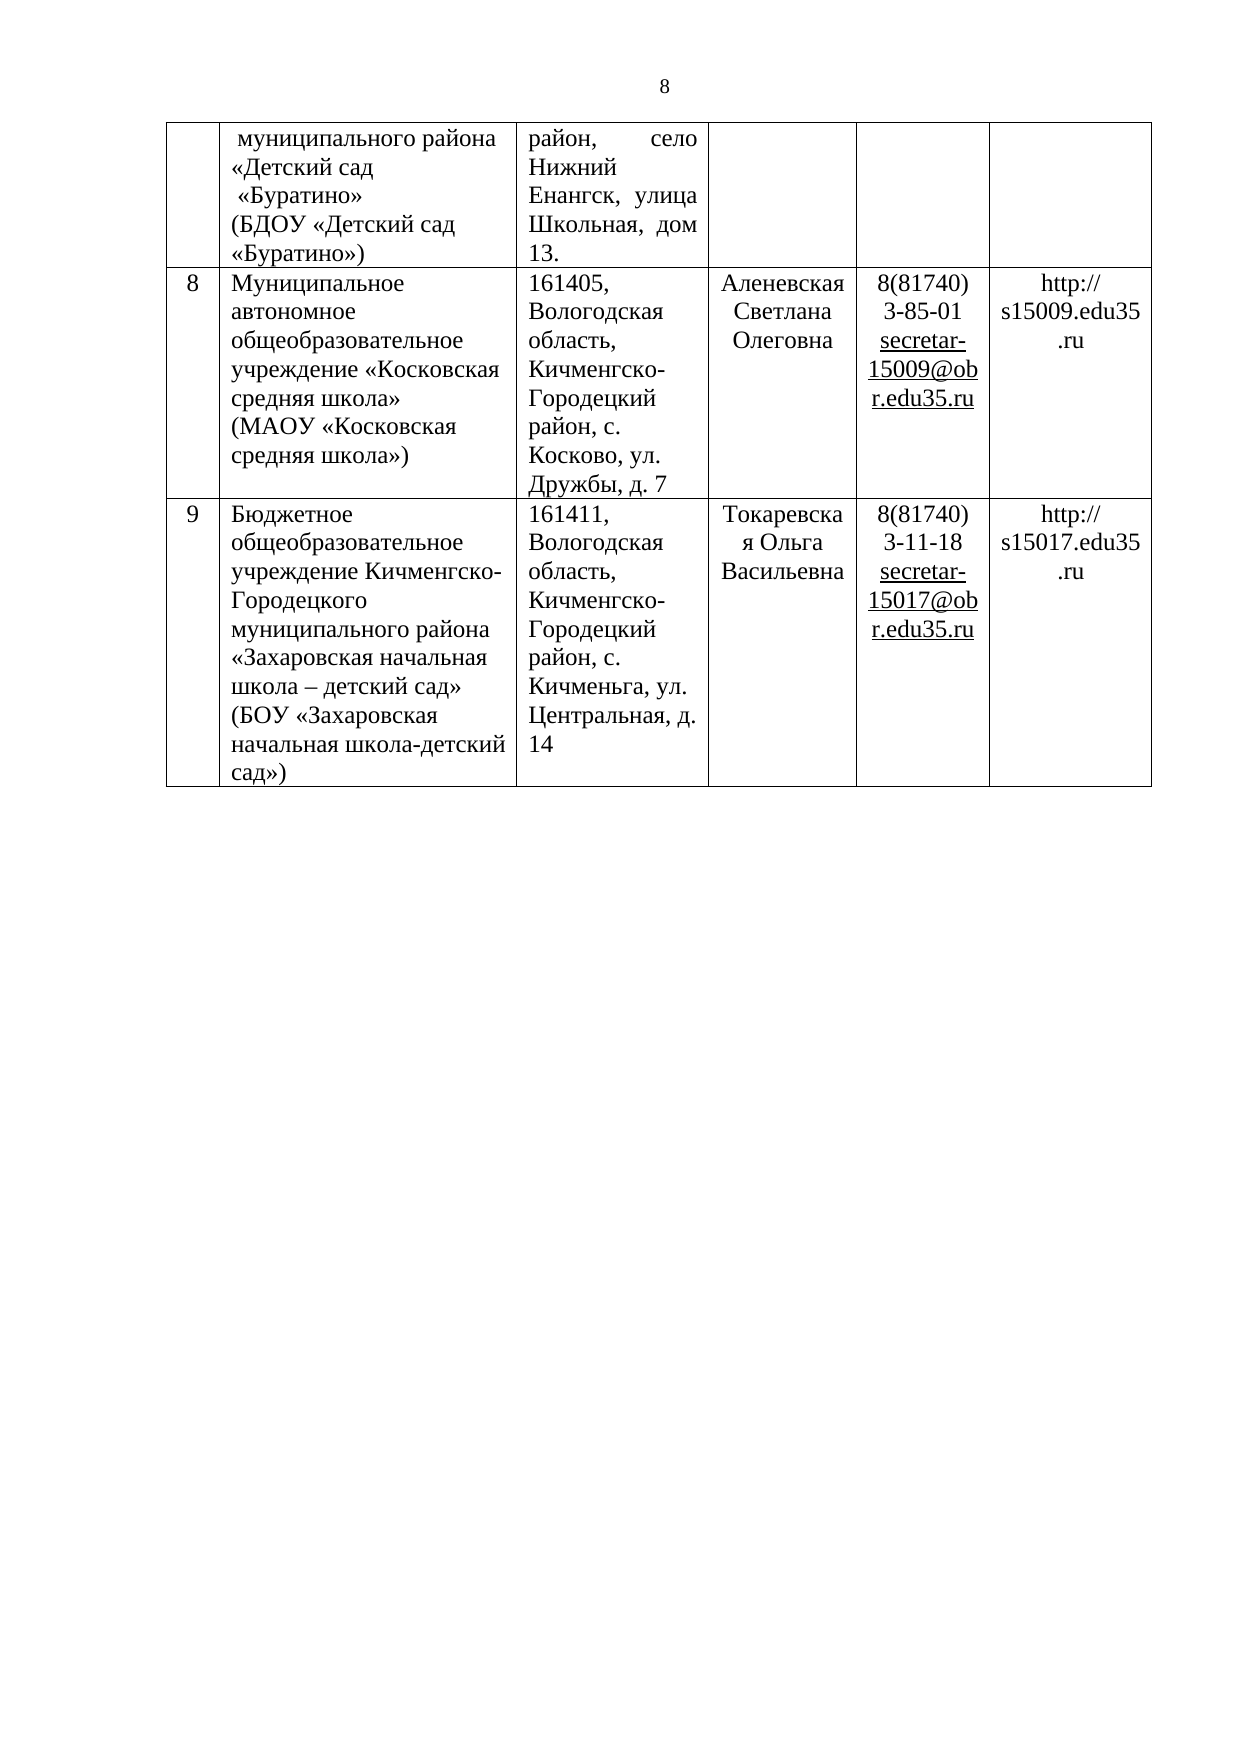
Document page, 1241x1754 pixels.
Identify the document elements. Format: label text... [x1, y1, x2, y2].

table_cell Муниципальное автономное общеобразовательное учреждение «Косковская средняя школа» (МАОУ «Косковская средняя школа») [220, 268, 516, 498]
table_cell 8(81740) 3-85-01 secretar-15009@obr.edu35.ru [857, 268, 989, 498]
table_cell 161411, Вологодская область, Кичменгско-Городецкий район, с. Кичменьга, ул. Центральная, д. 14 [517, 499, 708, 786]
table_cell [990, 123, 1151, 267]
table_cell Бюджетное общеобразовательное учреждение Кичменгско-Городецкого муниципального района «Захаровская начальная школа – детский сад» (БОУ «Захаровская начальная школа-детский сад») [220, 499, 516, 786]
table_cell 8 [167, 268, 219, 498]
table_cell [220, 123, 516, 267]
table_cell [517, 123, 708, 267]
table_cell 8(81740) 3-11-18 secretar-15017@obr.edu35.ru [857, 499, 989, 786]
table_cell Токаревская Ольга Васильевна [709, 499, 856, 786]
table_cell 9 [167, 499, 219, 786]
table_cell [709, 123, 856, 267]
table_cell http://s15017.edu35.ru [990, 499, 1151, 786]
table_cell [857, 123, 989, 267]
table_cell http://s15009.edu35.ru [990, 268, 1151, 498]
table_cell 7 [167, 123, 219, 267]
table_cell Аленевская Светлана Олеговна [709, 268, 856, 498]
table_cell 161405, Вологодская область, Кичменгско-Городецкий район, с. Косково, ул. Дружбы, д. 7 [517, 268, 708, 498]
